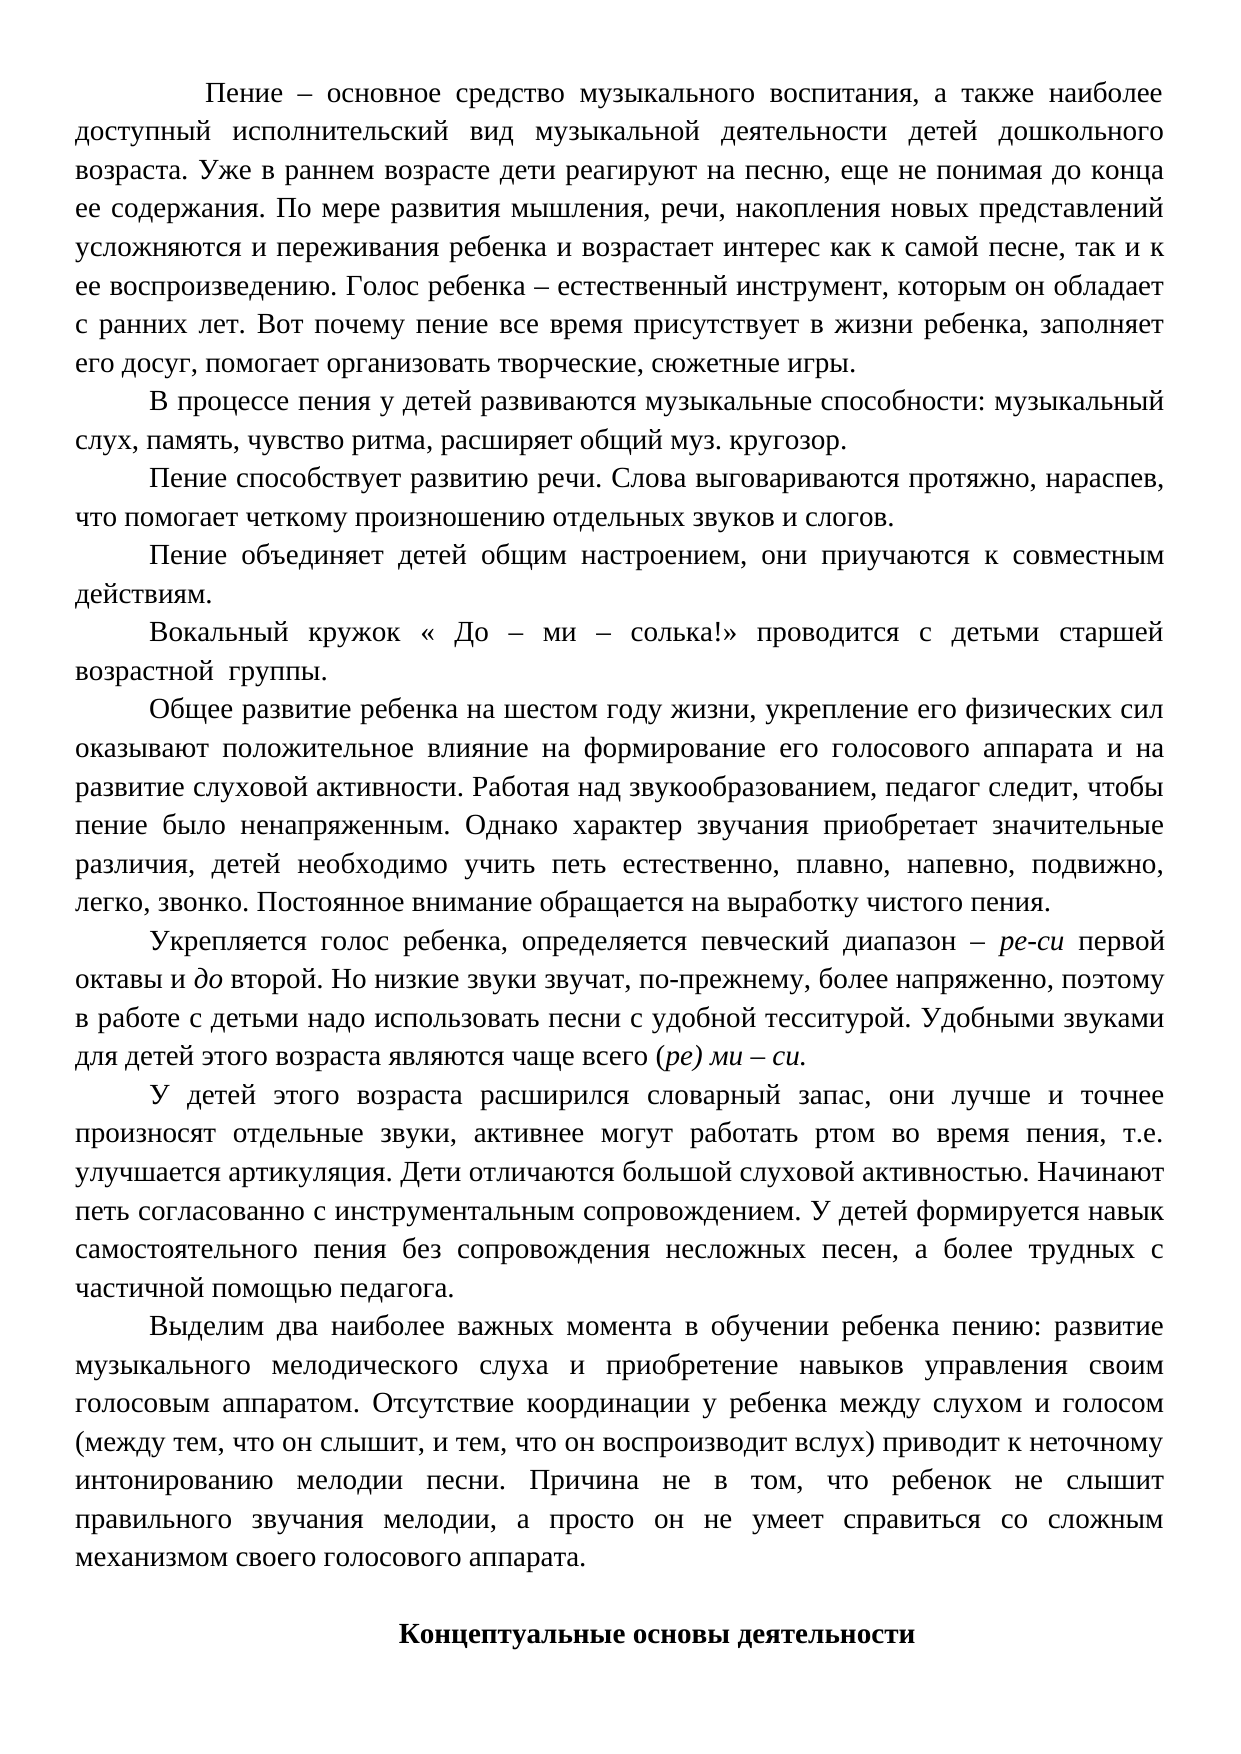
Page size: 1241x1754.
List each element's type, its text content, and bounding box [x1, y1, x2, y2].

text Пение способствует развитию речи. Слова выговариваются протяжно, нараспев, что помогает четкому произношению отдельных звуков и слогов. [75, 460, 1165, 532]
text Концептуальные основы деятельности [75, 1617, 1165, 1650]
text Общее развитие ребенка на шестом году жизни, укрепление его физических сил оказывают положительное влияние на формирование его голосового аппарата и на развитие слуховой активности. Работая над звукообразованием, педагог следит, чтобы пение было ненапряженным. Однако характер звучания приобретает значительные различия, детей необходимо учить петь естественно, плавно, напевно, подвижно, легко, звонко. Постоянное внимание обращается на выработку чистого пения. [75, 692, 1165, 918]
text Пение – основное средство музыкального воспитания, а также наиболее доступный исполнительский вид музыкальной деятельности детей дошкольного возраста. Уже в раннем возрасте дети реагируют на песню, еще не понимая до конца ее содержания. По мере развития мышления, речи, накопления новых представлений усложняются и переживания ребенка и возрастает интерес как к самой песне, так и к ее воспроизведению. Голос ребенка – естественный инструмент, которым он обладает с ранних лет. Вот почему пение все время присутствует в жизни ребенка, заполняет его досуг, помогает организовать творческие, сюжетные игры. [75, 75, 1165, 378]
text Укрепляется голос ребенка, определяется певческий диапазон – ре-си первой октавы и до второй. Но низкие звуки звучат, по-прежнему, более напряженно, поэтому в работе с детьми надо использовать песни с удобной тесситурой. Удобными звуками для детей этого возраста являются чаще всего (ре) ми – си. [75, 923, 1165, 1072]
text У детей этого возраста расширился словарный запас, они лучше и точнее произносят отдельные звуки, активнее могут работать ртом во время пения, т.е. улучшается артикуляция. Дети отличаются большой слуховой активностью. Начинают петь согласованно с инструментальным сопровождением. У детей формируется навык самостоятельного пения без сопровождения несложных песен, а более трудных с частичной помощью педагога. [75, 1077, 1165, 1303]
text Выделим два наиболее важных момента в обучении ребенка пению: развитие музыкального мелодического слуха и приобретение навыков управления своим голосовым аппаратом. Отсутствие координации у ребенка между слухом и голосом (между тем, что он слышит, и тем, что он воспроизводит вслух) приводит к неточному интонированию мелодии песни. Причина не в том, что ребенок не слышит правильного звучания мелодии, а просто он не умеет справиться со сложным механизмом своего голосового аппарата. [75, 1308, 1165, 1573]
text Пение объединяет детей общим настроением, они приучаются к совместным действиям. [75, 537, 1165, 609]
text В процессе пения у детей развиваются музыкальные способности: музыкальный слух, память, чувство ритма, расширяет общий муз. кругозор. [75, 383, 1165, 455]
text Вокальный кружок « До – ми – солька!» проводится с детьми старшей возрастной группы. [75, 614, 1165, 687]
